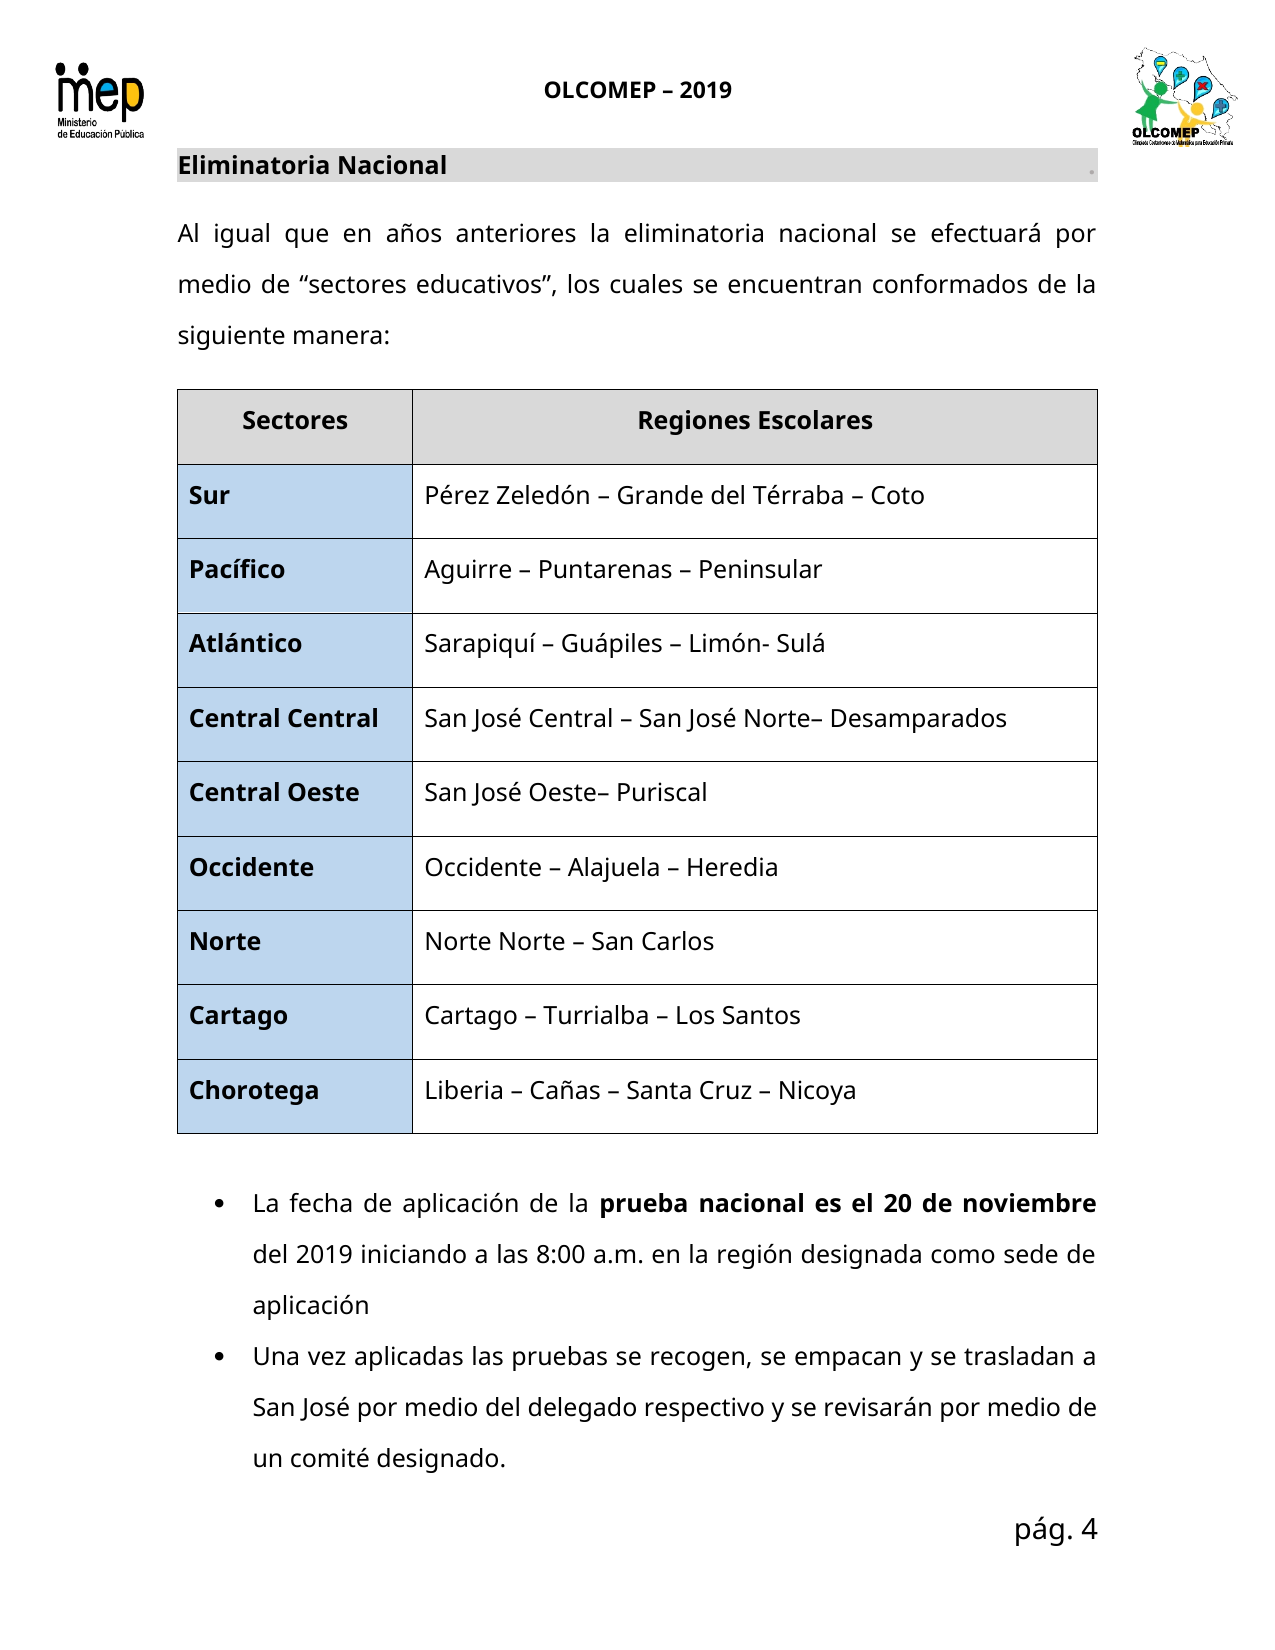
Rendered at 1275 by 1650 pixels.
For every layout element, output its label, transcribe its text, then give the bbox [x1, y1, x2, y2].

table_cell Cartago – Turrialba – Los Santos [413, 985, 1097, 1059]
table_cell Aguirre – Puntarenas – Peninsular [413, 539, 1097, 612]
list La fecha de aplicación de la prueba nacional es el 20 de noviembre del 2019 iniciando a las 8:00 a.m. en la región designada como sede de aplicación [215, 1185, 1098, 1321]
table_cell Central Oeste [178, 762, 412, 836]
text Al igual que en años anteriores la eliminatoria nacional se efectuará por medio de “sectores educativos”, los cuales se encuentran conformados de la siguiente manera: [177, 215, 1098, 352]
picture [43, 49, 156, 149]
table_cell Atlántico [178, 614, 412, 687]
table_cell Sur [178, 465, 412, 538]
table_cell Central Central [178, 688, 412, 761]
table_cell Chorotega [178, 1060, 412, 1133]
table_cell Liberia – Cañas – Santa Cruz – Nicoya [413, 1060, 1097, 1133]
table_cell San José Central – San José Norte– Desamparados [413, 688, 1097, 761]
table_cell Cartago [178, 985, 412, 1059]
table_cell Norte [178, 911, 412, 984]
table_cell San José Oeste– Puriscal [413, 762, 1097, 836]
text Eliminatoria Nacional . [177, 148, 1098, 182]
table_header Regiones Escolares [413, 390, 1097, 464]
table_cell Occidente [178, 837, 412, 910]
picture [1129, 46, 1245, 147]
table_cell Pérez Zeledón – Grande del Térraba – Coto [413, 465, 1097, 538]
table_cell Norte Norte – San Carlos [413, 911, 1097, 984]
table_header Sectores [178, 390, 412, 464]
list Una vez aplicadas las pruebas se recogen, se empacan y se trasladan a San José por medio del delegado respectivo y se revisarán por medio de un comité designado. [215, 1338, 1098, 1474]
table_cell Occidente – Alajuela – Heredia [413, 837, 1097, 910]
table_cell Sarapiquí – Guápiles – Limón- Sulá [413, 614, 1097, 687]
table_cell Pacífico [178, 539, 412, 612]
